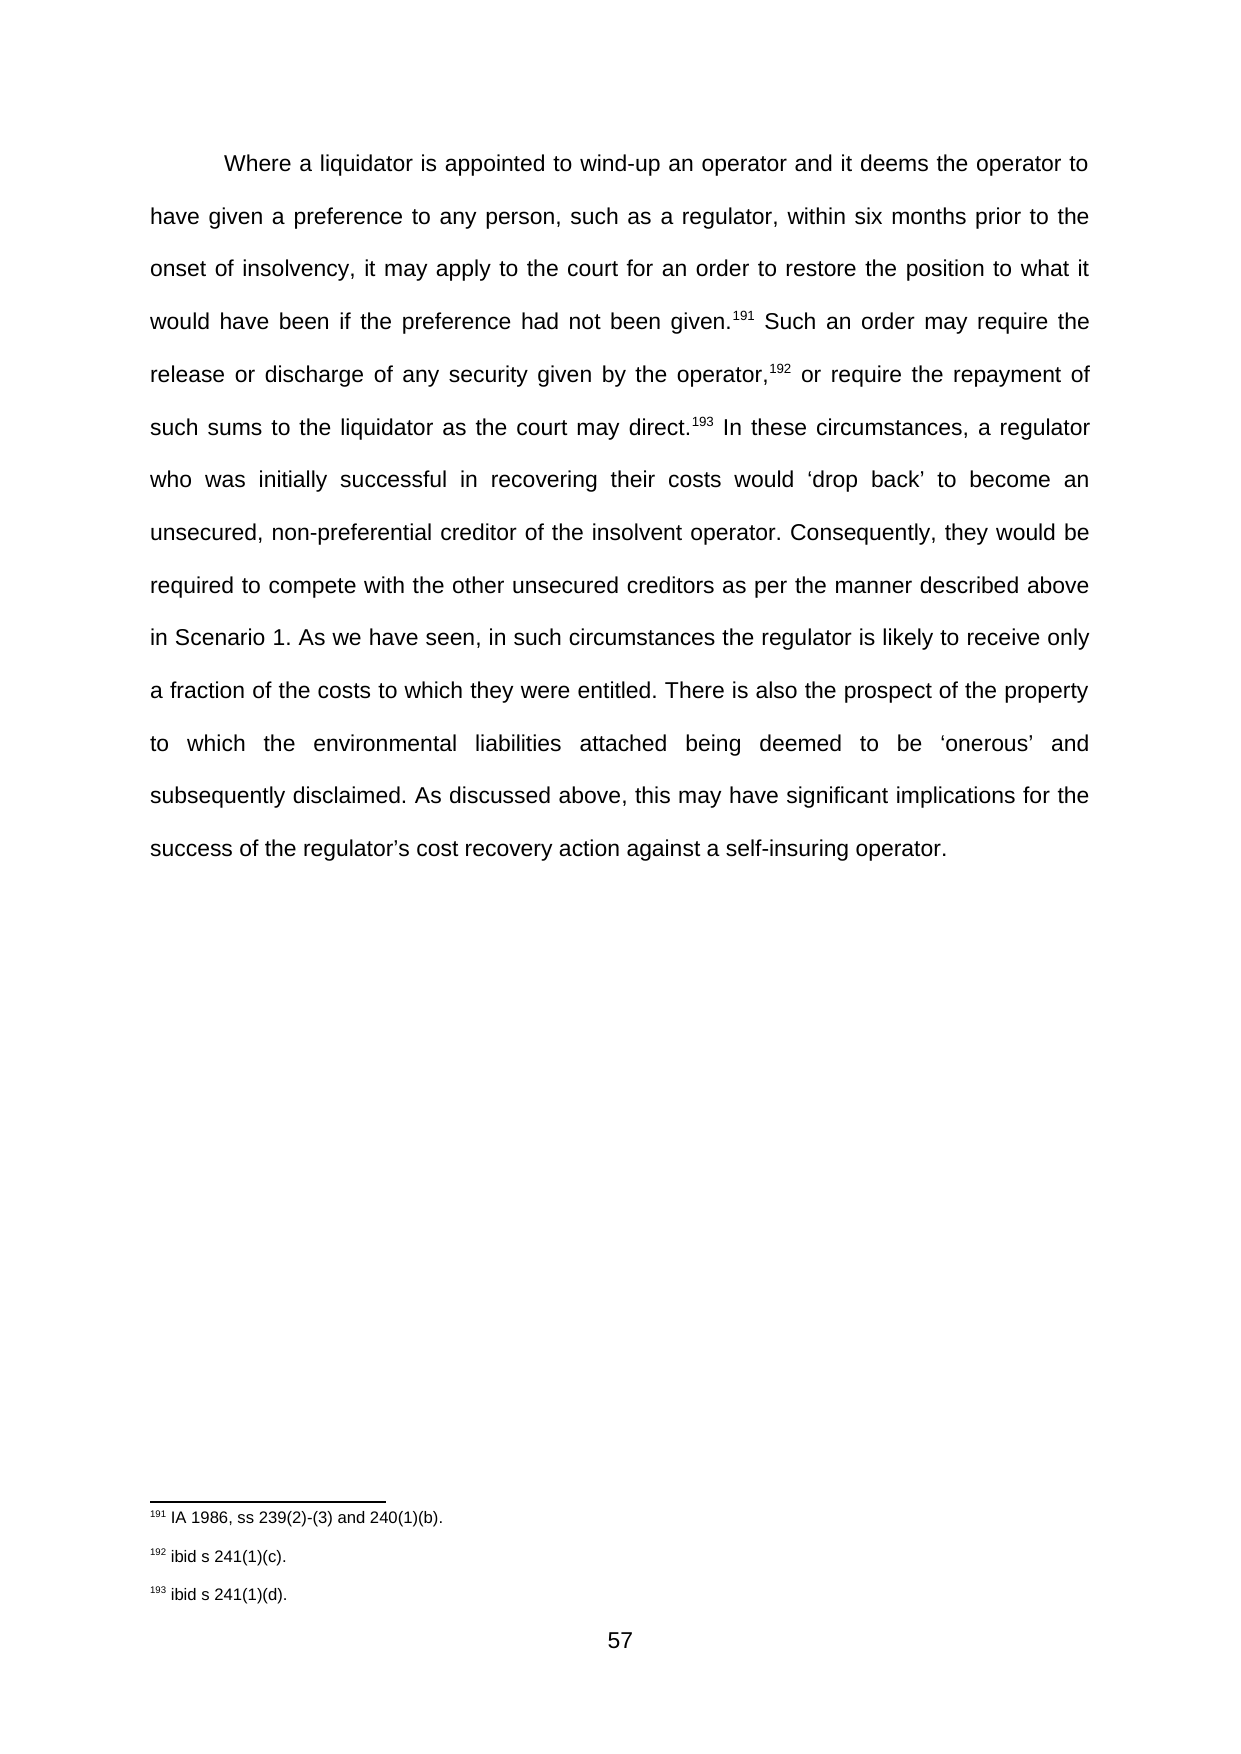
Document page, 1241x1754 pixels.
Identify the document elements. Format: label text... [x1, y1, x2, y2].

text Where a liquidator is appointed to wind-up an operator and it deems the operator to have given a preference to any person, such as a regulator, within six months prior to the onset of insolvency, it may apply to the court for an order to restore the position to what it would have been if the preference had not been given. Such an order may require the release or discharge of any security given by the operator, or require the repayment of such sums to the liquidator as the court may direct. In these circumstances, a regulator who was initially successful in recovering their costs would ‘drop back’ to become an unsecured, non-preferential creditor of the insolvent operator. Consequently, they would be required to compete with the other unsecured creditors as per the manner described above in Scenario 1. As we have seen, in such circumstances the regulator is likely to receive only a fraction of the costs to which they were entitled. There is also the prospect of the property to which the environmental liabilities attached being deemed to be ‘onerous’ and subsequently disclaimed. As discussed above, this may have significant implications for the success of the regulator’s cost recovery action against a self-insuring operator. [150, 150, 1090, 862]
